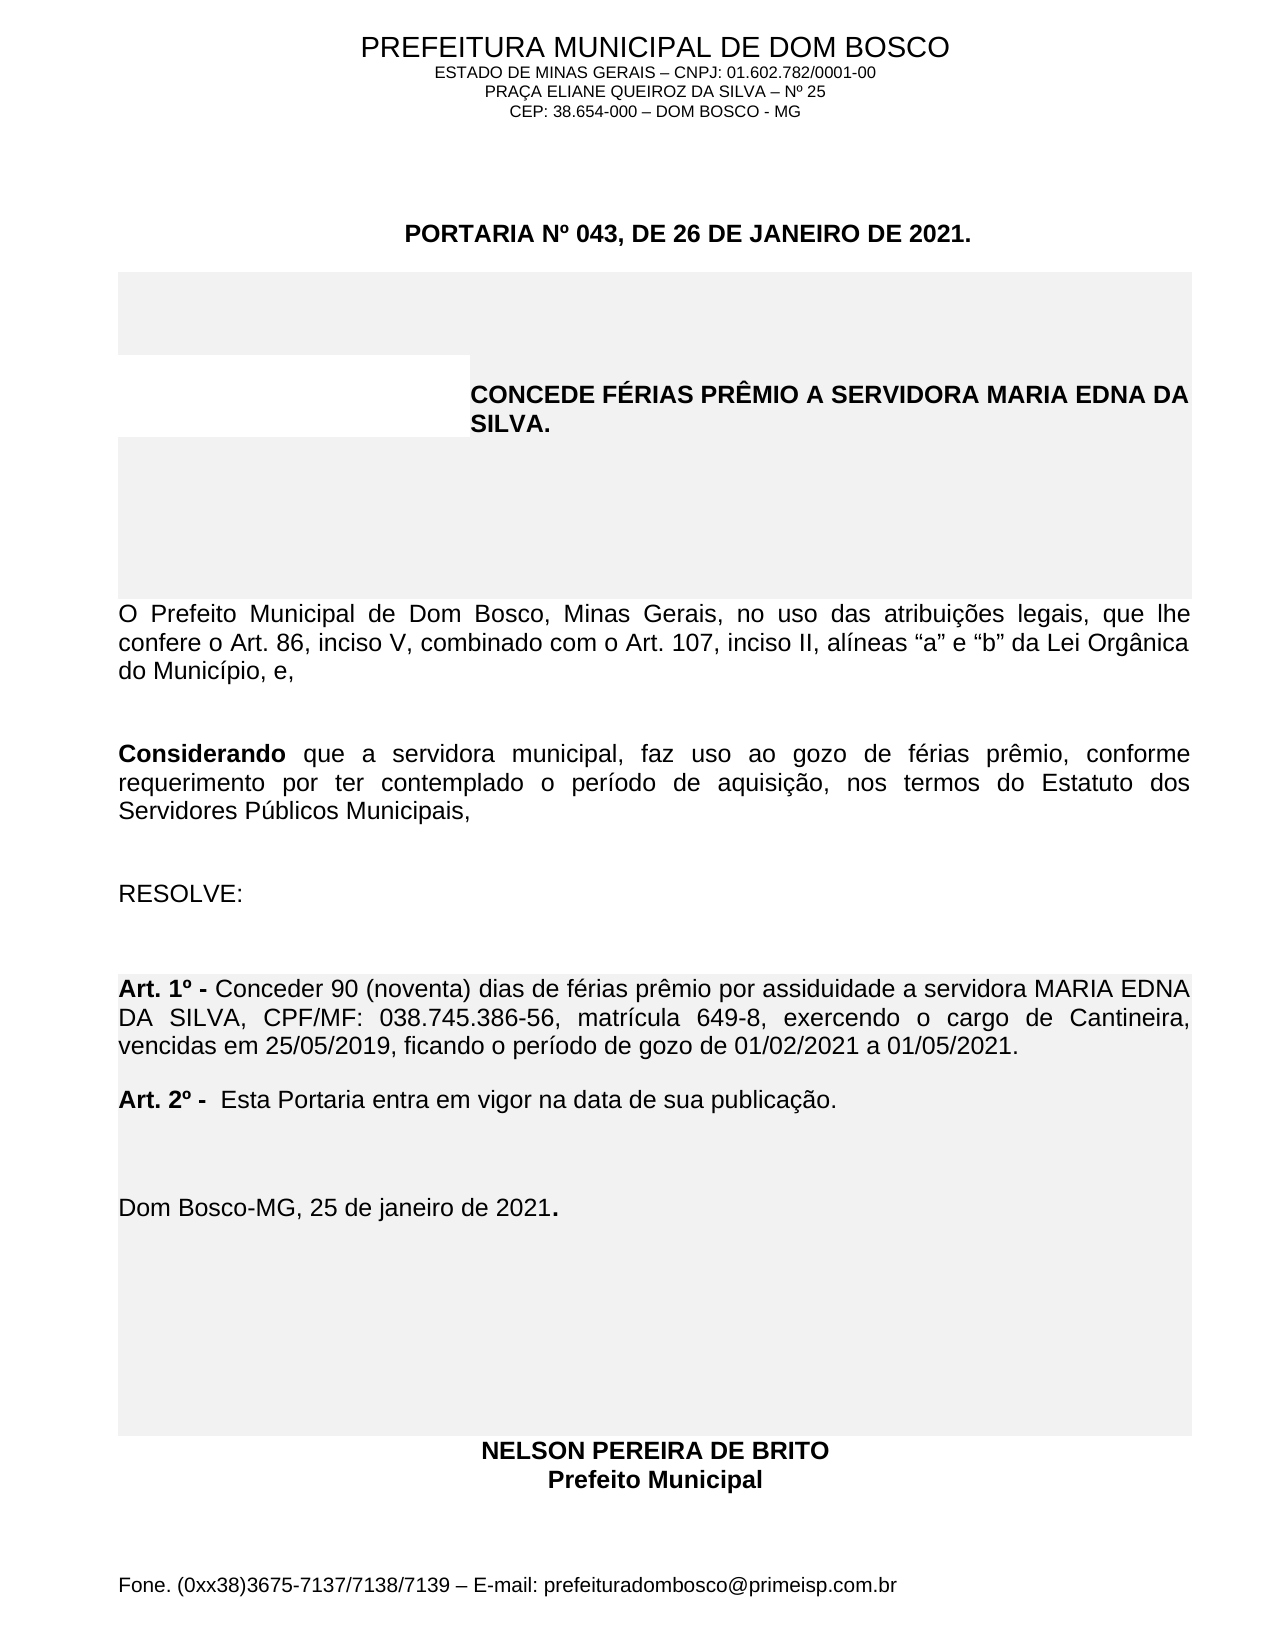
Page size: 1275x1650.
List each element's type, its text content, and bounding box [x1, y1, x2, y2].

text Dom Bosco-MG, 25 de janeiro de 2021. [118, 1192, 1192, 1221]
text Considerando que a servidora municipal, faz uso ao gozo de férias prêmio, conforme requerimento por ter contemplado o período de aquisição, nos termos do Estatuto dos Servidores Públicos Municipais, [118, 739, 1192, 825]
text RESOLVE: [118, 879, 1192, 907]
text CONCEDE FÉRIAS PRÊMIO A SERVIDORA MARIA EDNA DA SILVA. [470, 380, 1192, 437]
text Prefeito Municipal [118, 1465, 1192, 1494]
text O Prefeito Municipal de Dom Bosco, Minas Gerais, no uso das atribuições legais, que lhe confere o Art. 86, inciso V, combinado com o Art. 107, inciso II, alíneas “a” e “b” da Lei Orgânica do Município, e, [118, 599, 1192, 685]
text Art. 1º - Conceder 90 (noventa) dias de férias prêmio por assiduidade a servidora MARIA EDNA DA SILVA, CPF/MF: 038.745.386-56, matrícula 649-8, exercendo o cargo de Cantineira, vencidas em 25/05/2019, ficando o período de gozo de 01/02/2021 a 01/05/2021. [118, 974, 1192, 1060]
text Art. 2º - Esta Portaria entra em vigor na data de sua publicação. [118, 1085, 1192, 1114]
subtitle PORTARIA Nº 043, DE 26 DE JANEIRO DE 2021. [118, 219, 1192, 247]
text NELSON PEREIRA DE BRITO [118, 1436, 1192, 1465]
